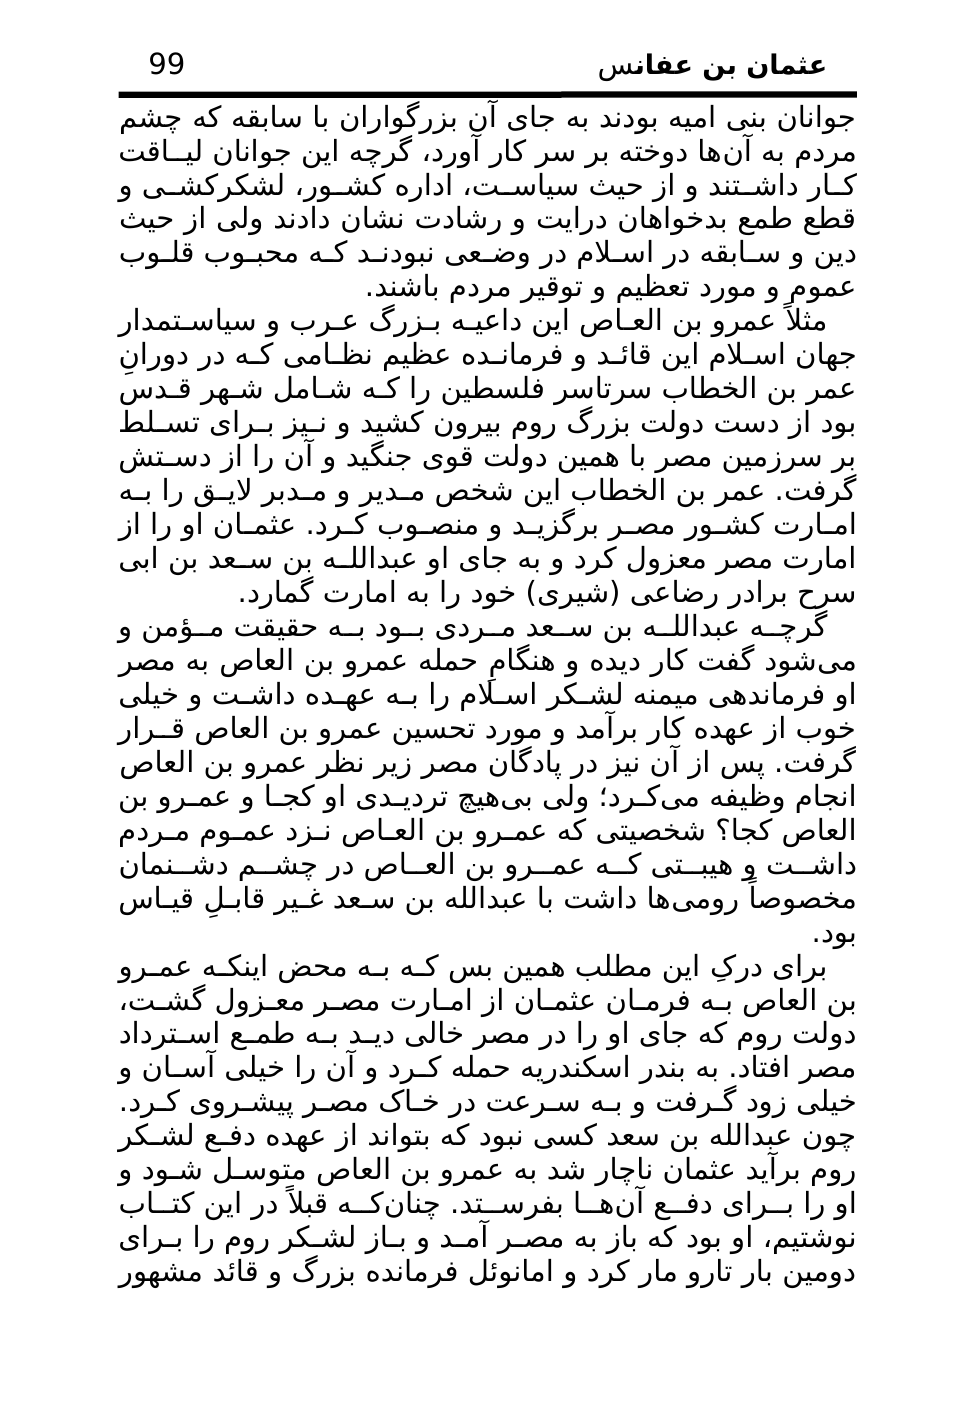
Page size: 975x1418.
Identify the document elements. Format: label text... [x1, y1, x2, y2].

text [118, 949, 857, 1288]
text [118, 100, 857, 304]
text گرچه عبدالله بن سعد مردی بود به حقیقت مؤمن و می‌شود گفت کار دیده و هنگامِ حمله عمرو بن العاص به مصر او فرماندهی میمنه لشکر اسلام را به عهده داشت و خیلی خوب از عهده کار برآمد و مورد تحسین عمرو بن العاص قرار گرفت. پس از آن نیز در پادگان مصر زیر نظر عمرو بن العاص انجام وظیفه می‌کرد؛ ولی بی‌هیچ تردیدی او کجا و عمرو بن العاص کجا؟ شخصیتی که عمرو بن العاص نزد عموم مردم داشت و هیبتی که عمرو بن العاص در چشم دشنمان مخصوصاً رومی‌ها داشت با عبدالله بن سعد غیر قابلِ قیاس بود. [118, 609, 857, 949]
text مثلاً عمرو بن العاص این داعیه بزرگ عرب و سیاستمدار جهان اسلام این قائد و فرمانده عظیم نظامی که در دورانِ عمر بن الخطاب سرتاسر فلسطین را که شامل شهر قدس بود از دست دولت بزرگ روم بیرون کشید و نیز برای تسلط بر سرزمین مصر با همین دولت قوی جنگید و آن را از دستش گرفت. عمر بن الخطاب این شخص مدیر و مدبر لایق را به امارت کشور مصر برگزید و منصوب کرد. عثمان او را از امارت مصر معزول کرد و به جای او عبدالله بن سعد بن ابی سرح برادر رضاعی (شیری) خود را به امارت گمارد. [118, 304, 857, 609]
